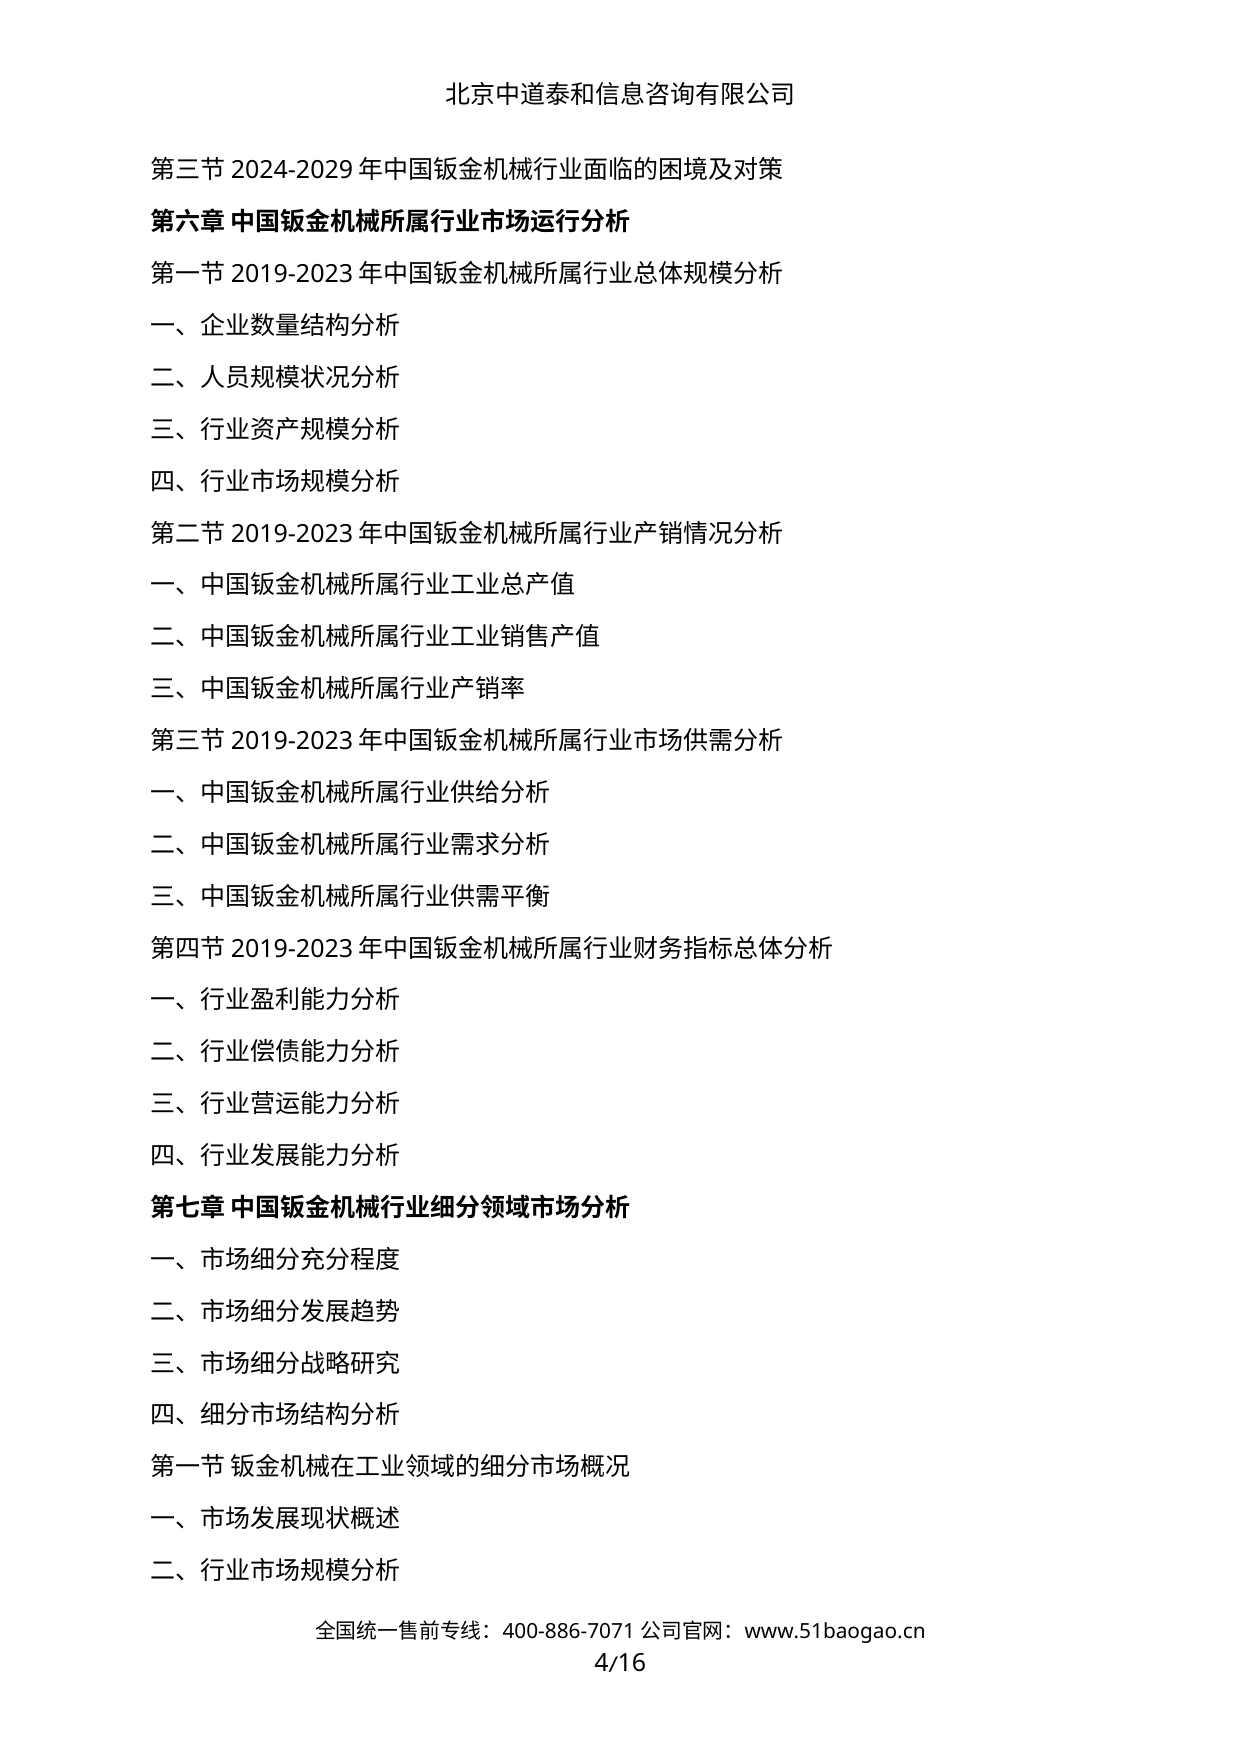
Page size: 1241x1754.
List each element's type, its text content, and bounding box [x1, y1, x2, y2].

text 四、细分市场结构分析 [150, 1395, 1090, 1431]
text 第四节 2019-2023年中国钣金机械所属行业财务指标总体分析 [150, 928, 1090, 964]
text 一、行业盈利能力分析 [150, 980, 1090, 1016]
text 三、行业营运能力分析 [150, 1084, 1090, 1120]
text 一、企业数量结构分析 [150, 306, 1090, 342]
text 二、行业市场规模分析 [150, 1551, 1090, 1587]
text 第三节 2019-2023年中国钣金机械所属行业市场供需分析 [150, 721, 1090, 757]
text 四、行业市场规模分析 [150, 461, 1090, 497]
text 二、中国钣金机械所属行业需求分析 [150, 824, 1090, 861]
text 一、中国钣金机械所属行业供给分析 [150, 772, 1090, 809]
text 二、市场细分发展趋势 [150, 1291, 1090, 1327]
text 一、市场发展现状概述 [150, 1499, 1090, 1535]
text 三、中国钣金机械所属行业产销率 [150, 669, 1090, 705]
text 四、行业发展能力分析 [150, 1136, 1090, 1172]
text 第二节 2019-2023年中国钣金机械所属行业产销情况分析 [150, 513, 1090, 549]
text 二、人员规模状况分析 [150, 357, 1090, 394]
text 第七章 中国钣金机械行业细分领域市场分析 [150, 1187, 1090, 1224]
text 第六章 中国钣金机械所属行业市场运行分析 [150, 202, 1090, 238]
text 第一节 钣金机械在工业领域的细分市场概况 [150, 1447, 1090, 1483]
text 第一节 2019-2023年中国钣金机械所属行业总体规模分析 [150, 254, 1090, 290]
text 三、行业资产规模分析 [150, 409, 1090, 446]
text 三、中国钣金机械所属行业供需平衡 [150, 876, 1090, 912]
text 二、行业偿债能力分析 [150, 1032, 1090, 1068]
text 一、市场细分充分程度 [150, 1239, 1090, 1276]
text 第三节 2024-2029年中国钣金机械行业面临的困境及对策 [150, 150, 1090, 186]
text 一、中国钣金机械所属行业工业总产值 [150, 565, 1090, 601]
text 三、市场细分战略研究 [150, 1343, 1090, 1379]
text 二、中国钣金机械所属行业工业销售产值 [150, 617, 1090, 653]
